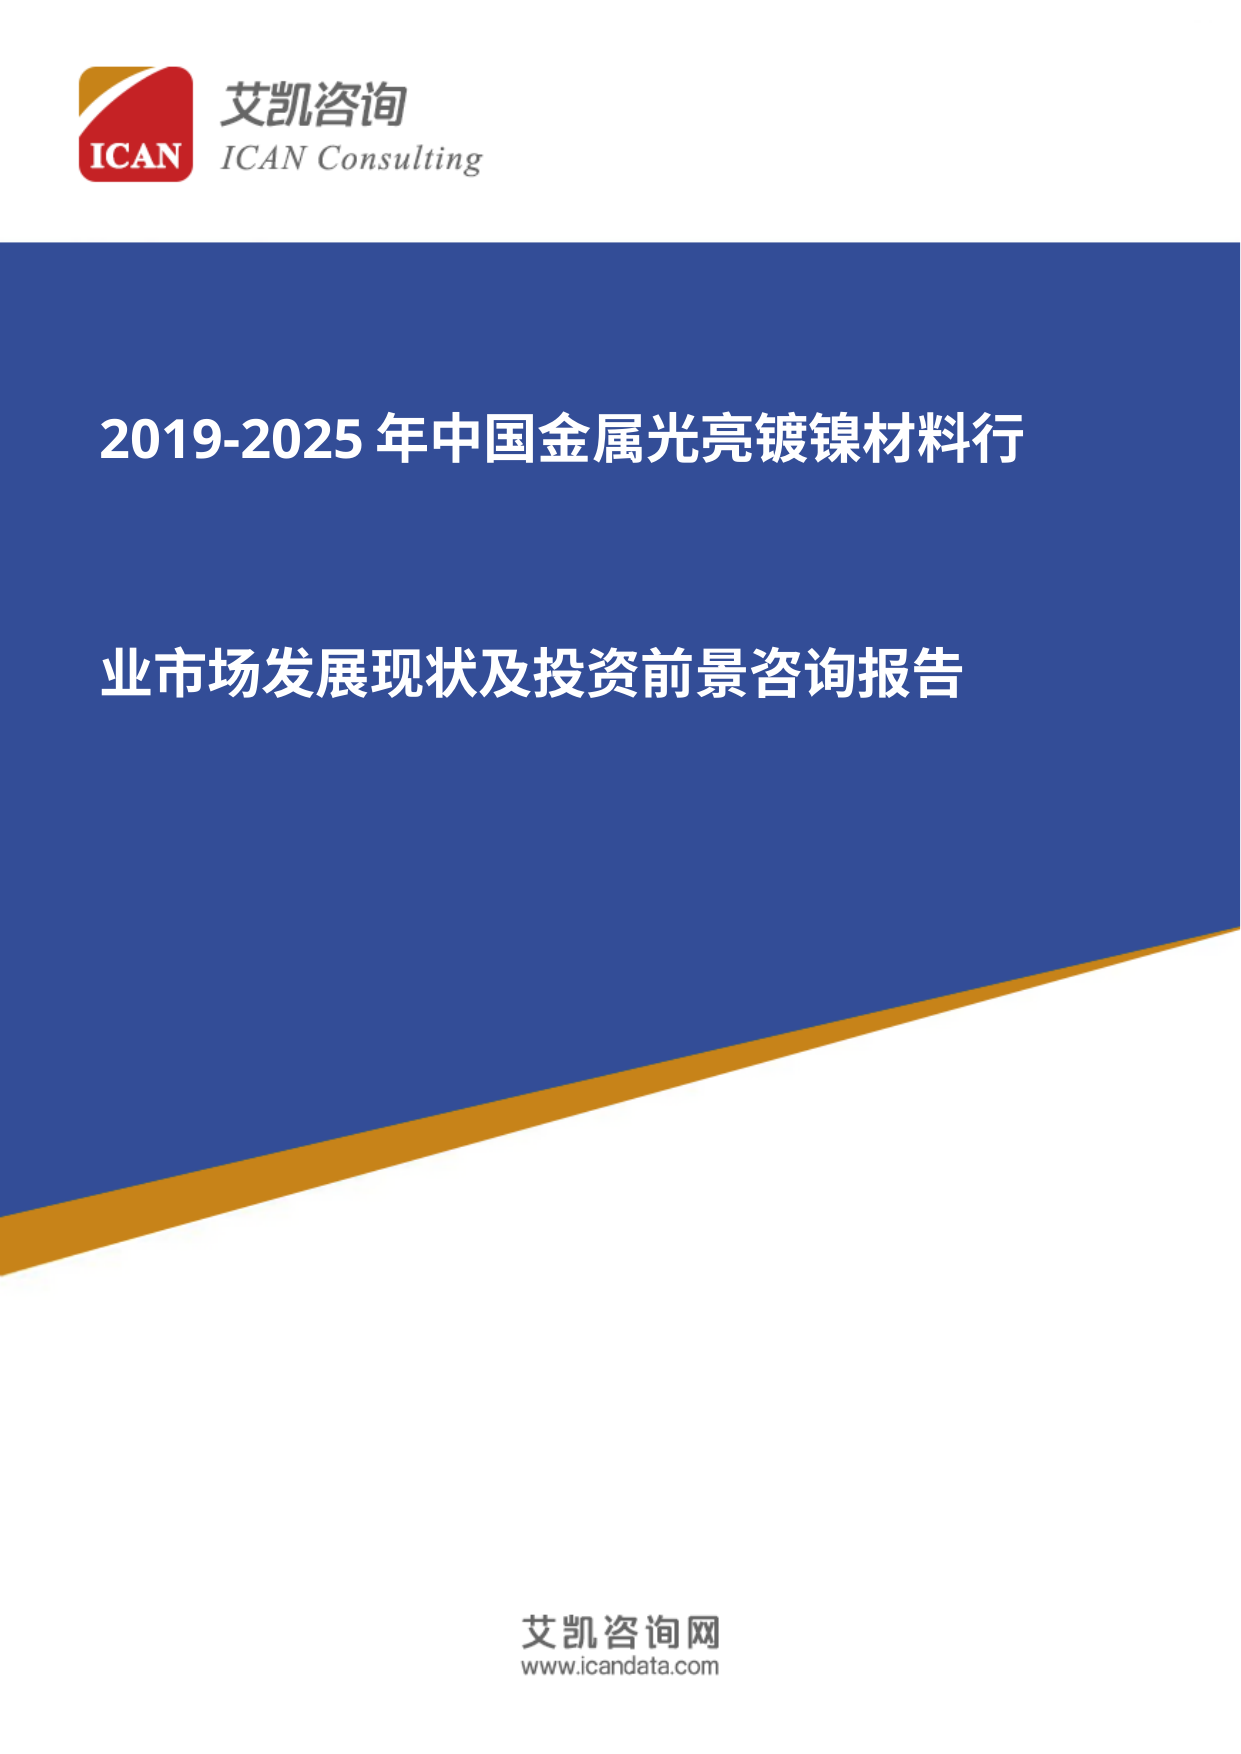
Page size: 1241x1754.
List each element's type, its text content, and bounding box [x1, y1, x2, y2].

subtitle 2019-2025年中国金属光亮镀镍材料行业市场发展现状及投资前景咨询报告 [99, 386, 1053, 718]
picture [0, 5, 1241, 1754]
